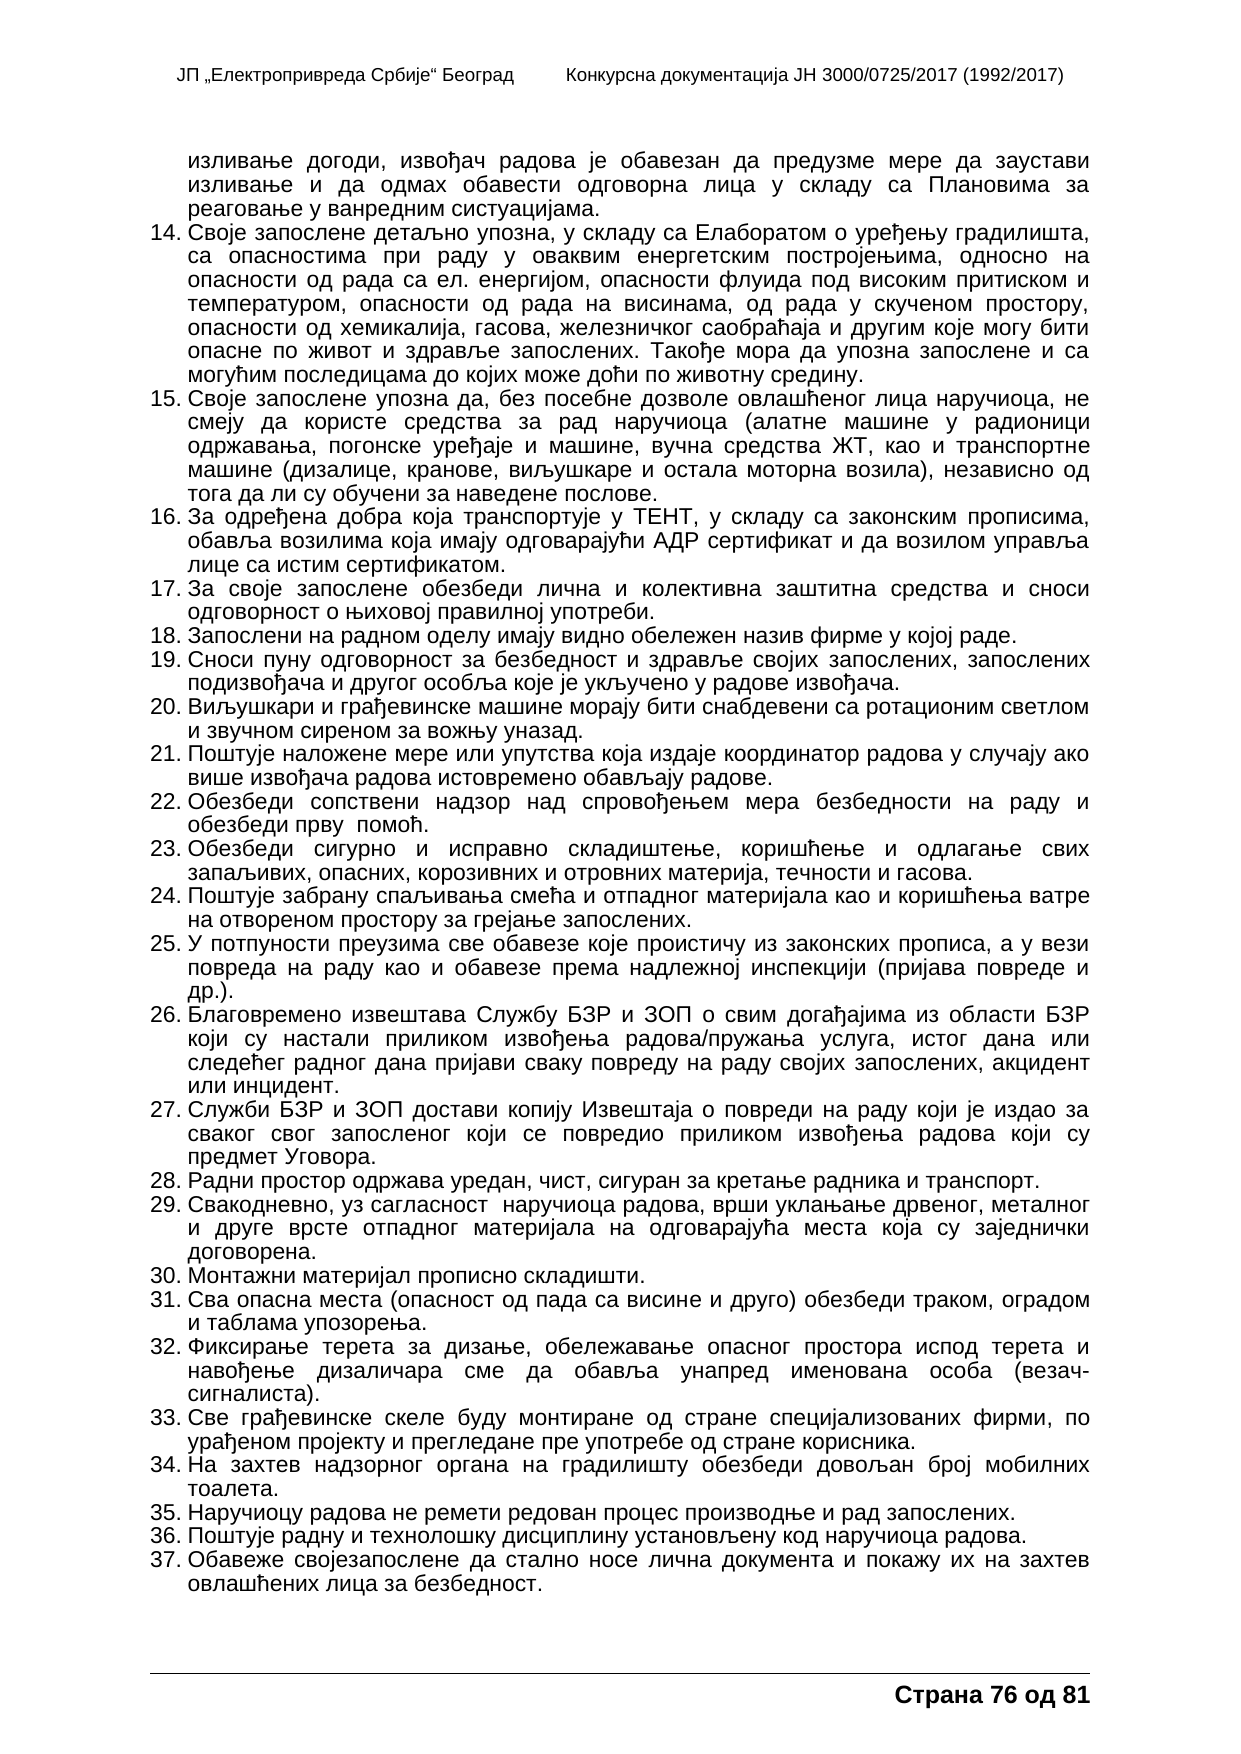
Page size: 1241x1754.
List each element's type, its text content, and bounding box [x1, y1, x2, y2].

list Поштује радну и технолошку дисциплину установљену код наручиоца радова. [150, 1525, 1090, 1549]
list Поштује забрану спаљивања смећа и отпадног материјала као и коришћења ватре на отвореном простору за грејање запослених. [150, 885, 1090, 932]
list Благовремено извештава Службу БЗР и ЗОП о свим догађајима из области БЗР који су настали приликом извођења радова/пружања услуга, истог дана или следећег радног дана пријави сваку повреду на раду својих запослених, акцидент или инцидент. [150, 1004, 1090, 1098]
list На захтев надзорног органа на градилишту обезбеди довољан број мобилних тоалета. [150, 1454, 1090, 1501]
list Обезбеди сопствени надзор над спровођењем мера безбедности на раду и обезбеди прву помоћ. [150, 790, 1090, 838]
list Сноси пуну одговорност за безбедност и здравље својих запослених, запослених подизвођача и другог особља које је укључено у радове извођача. [150, 648, 1090, 696]
list Виљушкари и грађевинске машине морају бити снабдевени са ротационим светлом и звучном сиреном за вожњу уназад. [150, 696, 1090, 743]
list У потпуности преузима све обавезе које проистичу из законских прописа, а у вези повреда на раду као и обавезе према надлежној инспекцији (пријава повреде и др.). [150, 932, 1090, 1004]
list Све грађевинске скеле буду монтиране од стране специјализованих фирми, по урађеном пројекту и прегледане пре употребе од стране корисника. [150, 1407, 1090, 1454]
list Служби БЗР и ЗОП достави копију Извештаја о повреди на раду који је издао за сваког свог запосленог који се повредио приликом извођења радова који су предмет Уговора. [150, 1098, 1090, 1170]
list Своје запослене детаљно упозна, у складу са Елаборатом о уређењу градилишта, са опасностима при раду у оваквим енергетским постројењима, односно на опасности од рада са ел. енергијом, опасности флуида под високим притиском и температуром, опасности од рада на висинама, од рада у скученом простору, опасности од хемикалија, гасова, железничког саобраћаја и другим које могу бити опасне по живот и здравље запослених. Такође мора да упозна запослене и са могућим последицама до којих може доћи по животну средину. [150, 221, 1090, 387]
list Обезбеди сигурно и исправно складиштење, коришћење и одлагање свих запаљивих, опасних, корозивних и отровних материја, течности и гасова. [150, 838, 1090, 885]
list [150, 150, 1090, 221]
list За своје запослене обезбеди лична и колективна заштитна средства и сноси одговорност о њиховој правилној употреби. [150, 577, 1090, 624]
list Фиксирање терета за дизање, обележавање опасног простора испод терета и навођење дизаличара сме да обавља унапред именована особа (везач-сигналиста). [150, 1336, 1090, 1407]
list Радни простор одржава уредан, чист, сигуран за кретање радника и транспорт. [150, 1170, 1090, 1193]
list Поштује наложене мере или упутства која издаје координатор радова у случају ако више извођача радова истовремено обављају радове. [150, 743, 1090, 790]
list Запослени на радном оделу имају видно обележен назив фирме у којој раде. [150, 624, 1090, 648]
list Своје запослене упозна да, без посебне дозволе овлашћеног лица наручиоца, не смеју да користе средства за рад наручиоца (алатне машине у радионици одржавања, погонске уређаје и машине, вучна средства ЖТ, као и транспортнe машинe (дизалице, кранове, виљушкаре и остала моторна возила), независно од тога да ли су обучени за наведене послове. [150, 387, 1090, 506]
list Обавеже својезапослене да стално носе лична документа и покажу их на захтев овлашћених лица за безбедност. [150, 1549, 1090, 1596]
list Наручиоцу радова не ремети редован процес производње и рад запослених. [150, 1501, 1090, 1525]
list За одређена добра која транспортује у ТЕНТ, у складу са законским прописима, обавља возилима која имају одговарајући АДР сертификат и да возилом управља лице са истим сертификатом. [150, 506, 1090, 577]
list Сва опасна места (опасност од пада са висине и друго) обезбеди траком, оградом и таблама упозорења. [150, 1288, 1090, 1336]
list Свакодневно, уз сагласност наручиоца радова, врши уклањање дрвеног, металног и друге врсте отпадног материјала на одговарајућа места која су заједнички договорена. [150, 1193, 1090, 1264]
list Монтажни материјал прописно складишти. [150, 1264, 1090, 1288]
